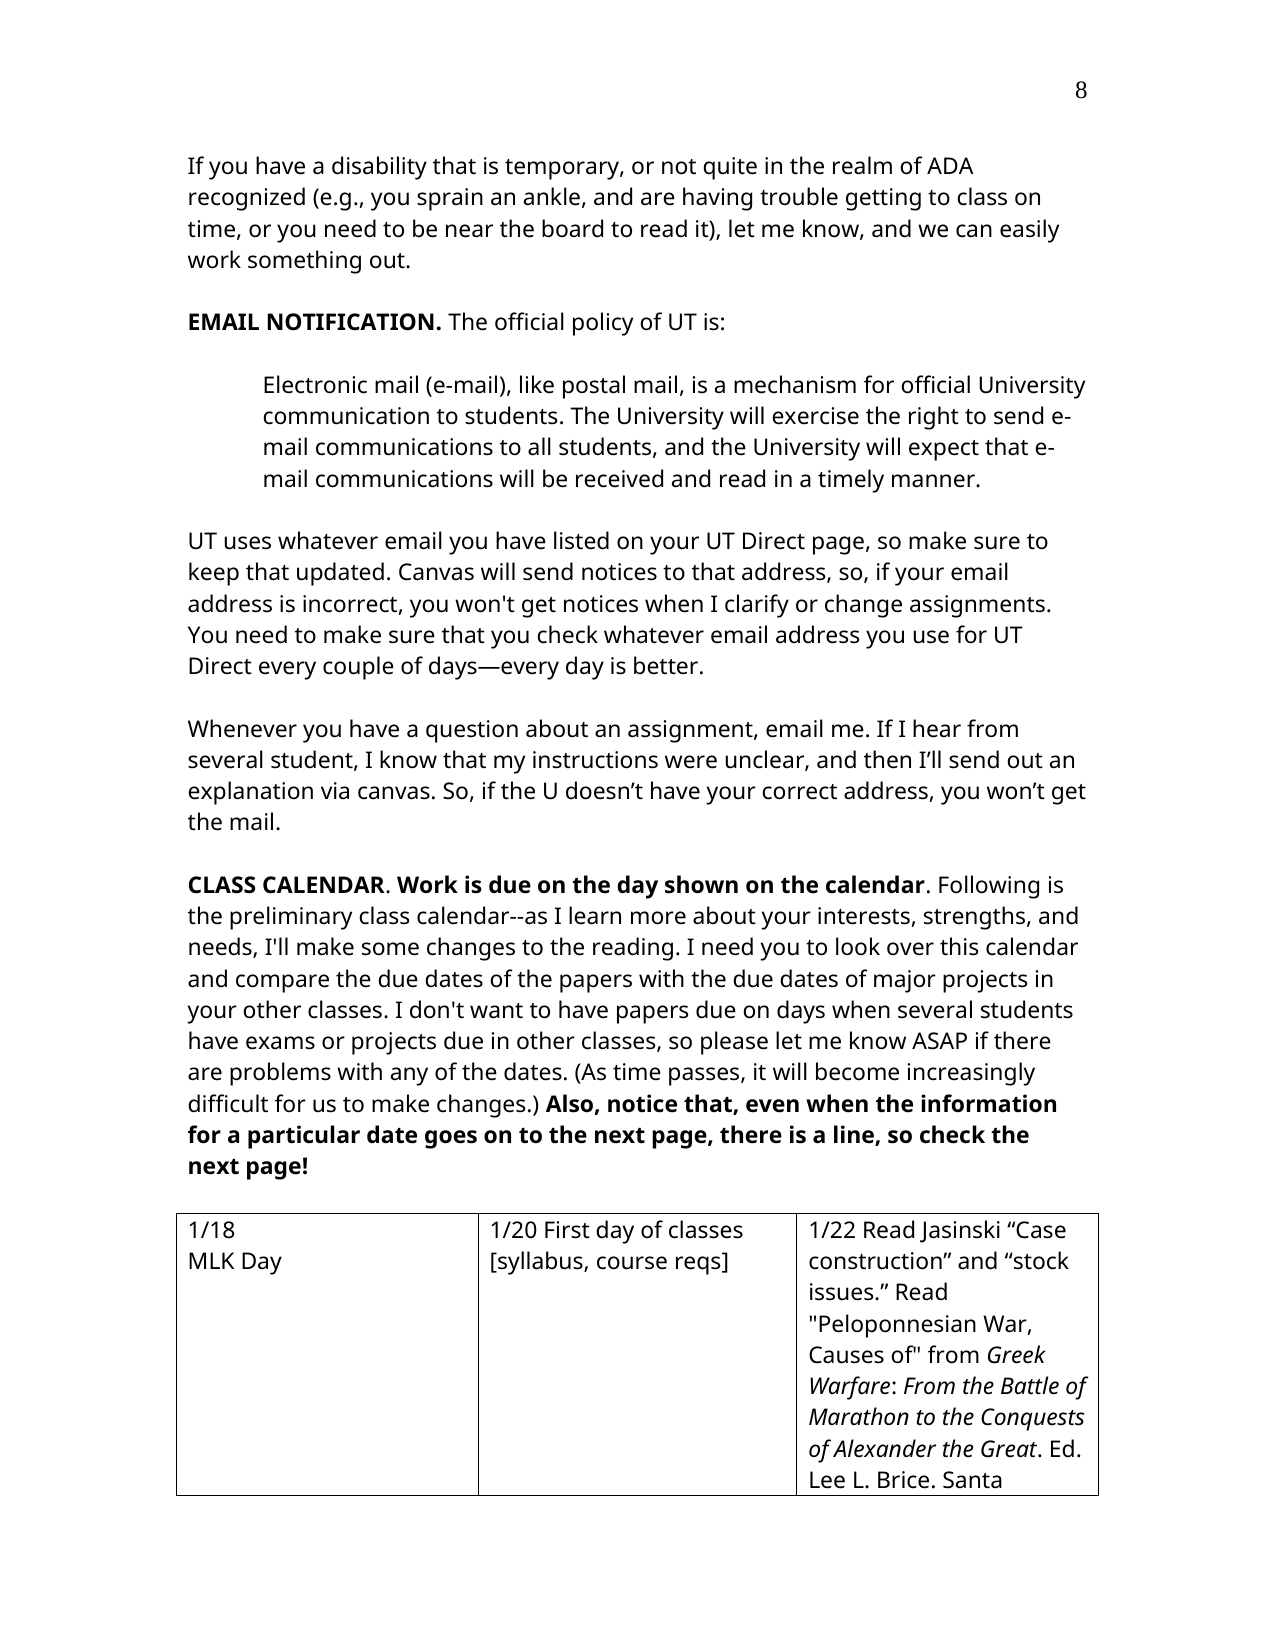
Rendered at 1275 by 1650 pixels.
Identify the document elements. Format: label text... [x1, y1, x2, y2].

table_header 1/18 MLK Day [177, 1214, 478, 1495]
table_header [479, 1214, 796, 1495]
text CLASS CALENDAR. Work is due on the day shown on the calendar. Following is the preliminary class calendar--as I learn more about your interests, strengths, and needs, I'll make some changes to the reading. I need you to look over this calendar and compare the due dates of the papers with the due dates of major projects in your other classes. I don't want to have papers due on days when several students have exams or projects due in other classes, so please let me know ASAP if there are problems with any of the dates. (As time passes, it will become increasingly difficult for us to make changes.) Also, notice that, even when the information for a particular date goes on to the next page, there is a line, so check the next page! [187, 869, 1087, 1181]
text EMAIL NOTIFICATION. The official policy of UT is: [187, 306, 1087, 337]
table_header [797, 1214, 1098, 1495]
text Electronic mail (e-mail), like postal mail, is a mechanism for official University communication to students. The University will exercise the right to send e-mail communications to all students, and the University will expect that e-mail communications will be received and read in a timely manner. [262, 369, 1087, 494]
text If you have a disability that is temporary, or not quite in the realm of ADA recognized (e.g., you sprain an ankle, and are having trouble getting to class on time, or you need to be near the board to read it), let me know, and we can easily work something out. [187, 150, 1087, 275]
text Whenever you have a question about an assignment, email me. If I hear from several student, I know that my instructions were unclear, and then I’ll send out an explanation via canvas. So, if the U doesn’t have your correct address, you won’t get the mail. [187, 712, 1087, 837]
text UT uses whatever email you have listed on your UT Direct page, so make sure to keep that updated. Canvas will send notices to that address, so, if your email address is incorrect, you won't get notices when I clarify or change assignments. You need to make sure that you check whatever email address you use for UT Direct every couple of days—every day is better. [187, 525, 1087, 681]
